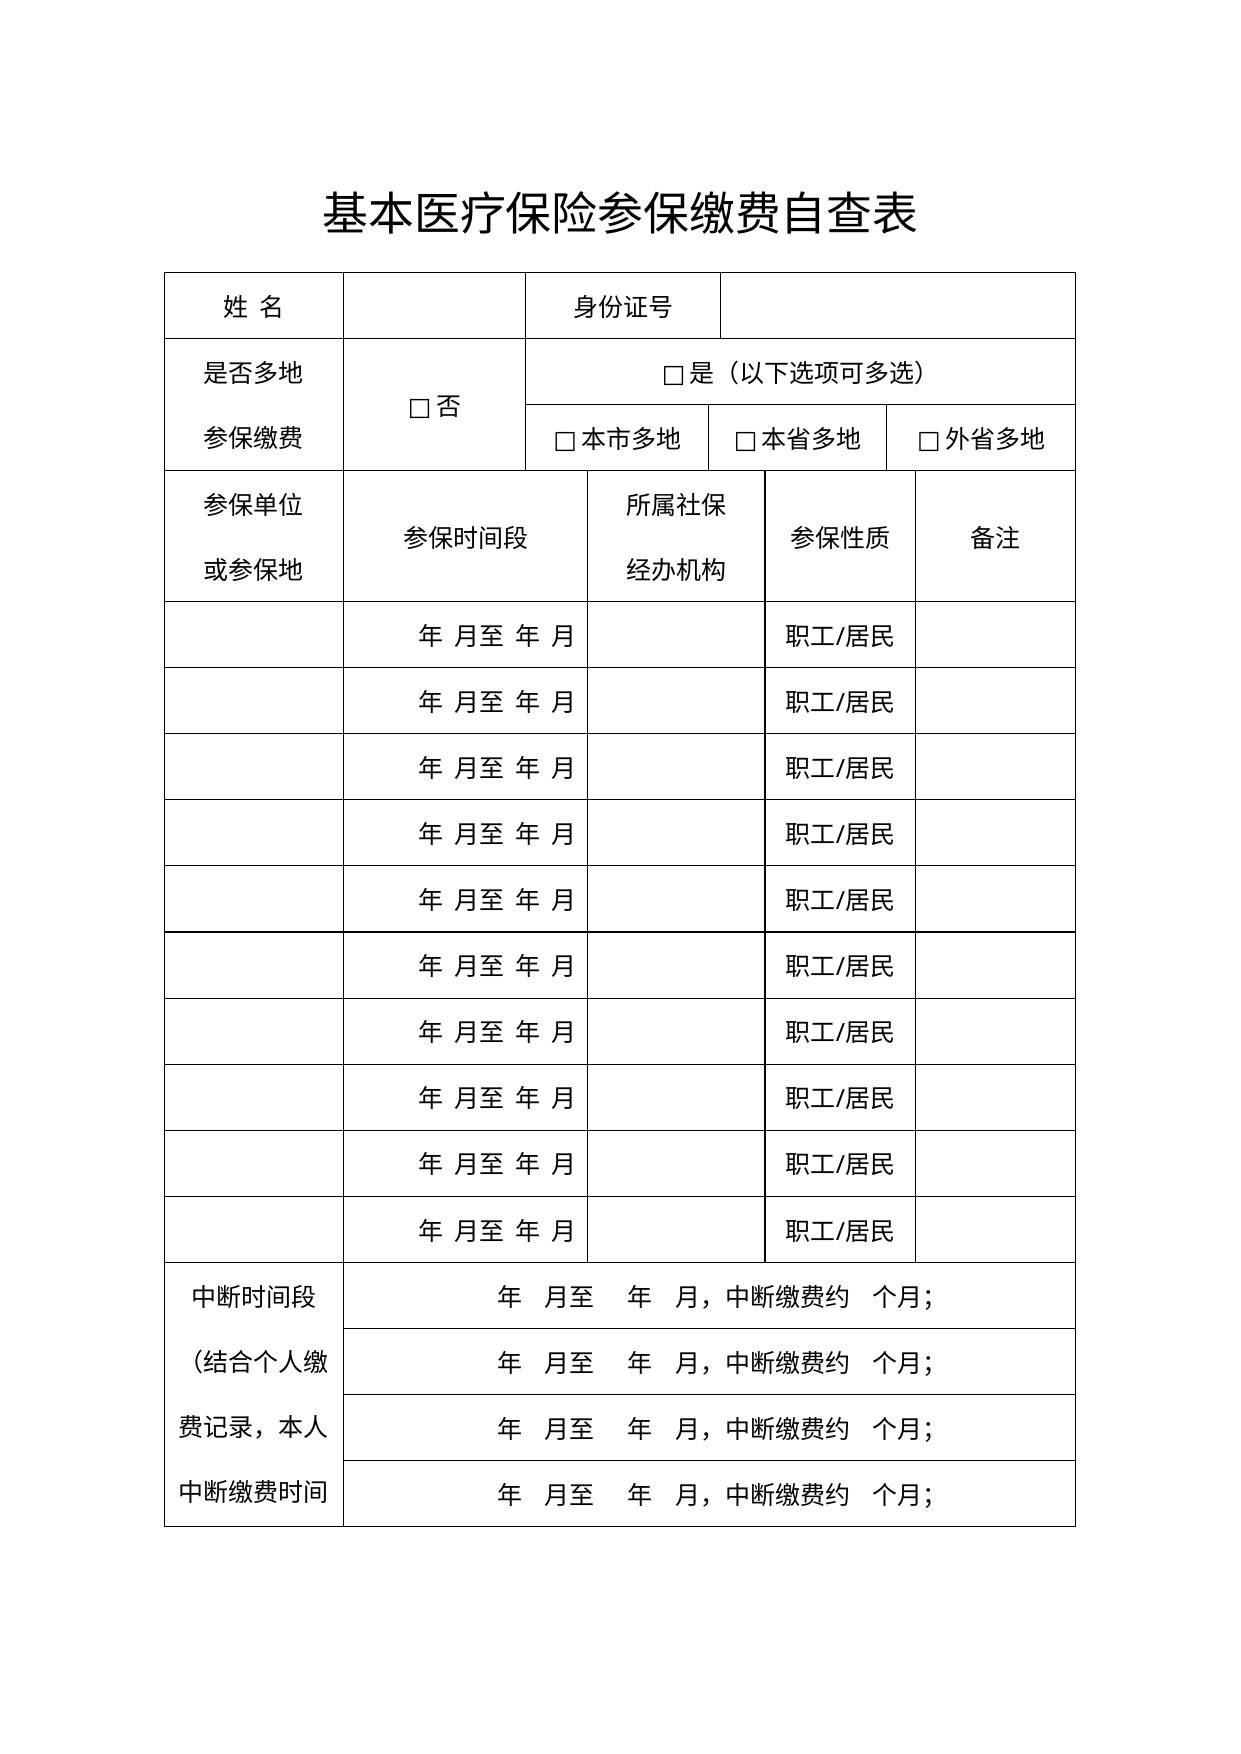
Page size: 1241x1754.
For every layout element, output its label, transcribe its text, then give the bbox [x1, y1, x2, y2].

table_cell 职工/居民 [766, 800, 915, 865]
table_cell 职工/居民 [766, 734, 915, 799]
table_cell [165, 668, 343, 733]
table_cell [588, 734, 764, 799]
table_cell 职工/居民 [766, 999, 915, 1063]
subtitle 基本医疗保险参保缴费自查表 [187, 162, 1053, 259]
table_cell [588, 866, 764, 931]
table_cell 年 月至 年 月 [344, 1131, 587, 1196]
table_cell 职工/居民 [766, 1197, 915, 1262]
table_cell [588, 933, 764, 997]
table_cell [588, 1197, 764, 1262]
table_cell 年 月至 年 月，中断缴费约 个月； [344, 1329, 1075, 1394]
table_cell 参保性质 [766, 471, 915, 601]
table_header 身份证号 [526, 273, 720, 338]
table_cell 年 月至 年 月，中断缴费约 个月； [344, 1461, 1075, 1526]
table_cell 职工/居民 [766, 1065, 915, 1129]
table_cell [588, 800, 764, 865]
table_cell 年 月至 年 月 [344, 1197, 587, 1262]
table_cell 年 月至 年 月 [344, 1065, 587, 1129]
table_cell 职工/居民 [766, 668, 915, 733]
table_cell 所属社保 经办机构 [588, 471, 764, 601]
table_cell 参保时间段 [344, 471, 587, 601]
table_cell 职工/居民 [766, 1131, 915, 1196]
table_cell [916, 1065, 1075, 1129]
table_cell [165, 1065, 343, 1129]
table_cell 中断时间段 （结合个人缴费记录，本人中断缴费时间从最近年度往前计算依次为） [165, 1263, 343, 1526]
table_cell 职工/居民 [766, 866, 915, 931]
table_cell 年 月至 年 月，中断缴费约 个月； [344, 1395, 1075, 1460]
table_cell □ 否 [344, 339, 525, 470]
table_cell [165, 800, 343, 865]
table_cell □ 外省多地 [887, 405, 1075, 470]
table_cell [165, 933, 343, 997]
table_cell 职工/居民 [766, 602, 915, 667]
table_cell [165, 1197, 343, 1262]
table_header [721, 273, 1075, 338]
table_cell 备注 [916, 471, 1075, 601]
table_cell 职工/居民 [766, 933, 915, 997]
table_cell [916, 1197, 1075, 1262]
table_cell 年 月至 年 月 [344, 933, 587, 997]
table_cell 是否多地 参保缴费 [165, 339, 343, 470]
table_cell [165, 866, 343, 931]
table_cell [165, 999, 343, 1063]
table_header [344, 273, 525, 338]
table_cell [916, 734, 1075, 799]
table_cell 参保单位 或参保地 [165, 471, 343, 601]
table_header 姓 名 [165, 273, 343, 338]
table_cell [165, 734, 343, 799]
table_cell □ 本省多地 [709, 405, 886, 470]
table_cell [588, 668, 764, 733]
table_cell 年 月至 年 月 [344, 866, 587, 931]
table_cell 年 月至 年 月，中断缴费约 个月； [344, 1263, 1075, 1328]
table_cell [916, 668, 1075, 733]
table_cell [588, 1131, 764, 1196]
table_cell 年 月至 年 月 [344, 800, 587, 865]
table_cell [916, 800, 1075, 865]
table_cell [916, 1131, 1075, 1196]
table_cell 年 月至 年 月 [344, 602, 587, 667]
table_cell [165, 602, 343, 667]
table_cell [916, 602, 1075, 667]
table_cell 年 月至 年 月 [344, 668, 587, 733]
table_cell [165, 1131, 343, 1196]
table_cell □ 本市多地 [526, 405, 708, 470]
table_cell [588, 1065, 764, 1129]
table_cell [588, 602, 764, 667]
table_cell [916, 866, 1075, 931]
table_cell [588, 999, 764, 1063]
table_cell [916, 933, 1075, 997]
table_cell 年 月至 年 月 [344, 734, 587, 799]
table_cell [916, 999, 1075, 1063]
table_cell □ 是（以下选项可多选） [526, 339, 1075, 404]
table_cell 年 月至 年 月 [344, 999, 587, 1063]
